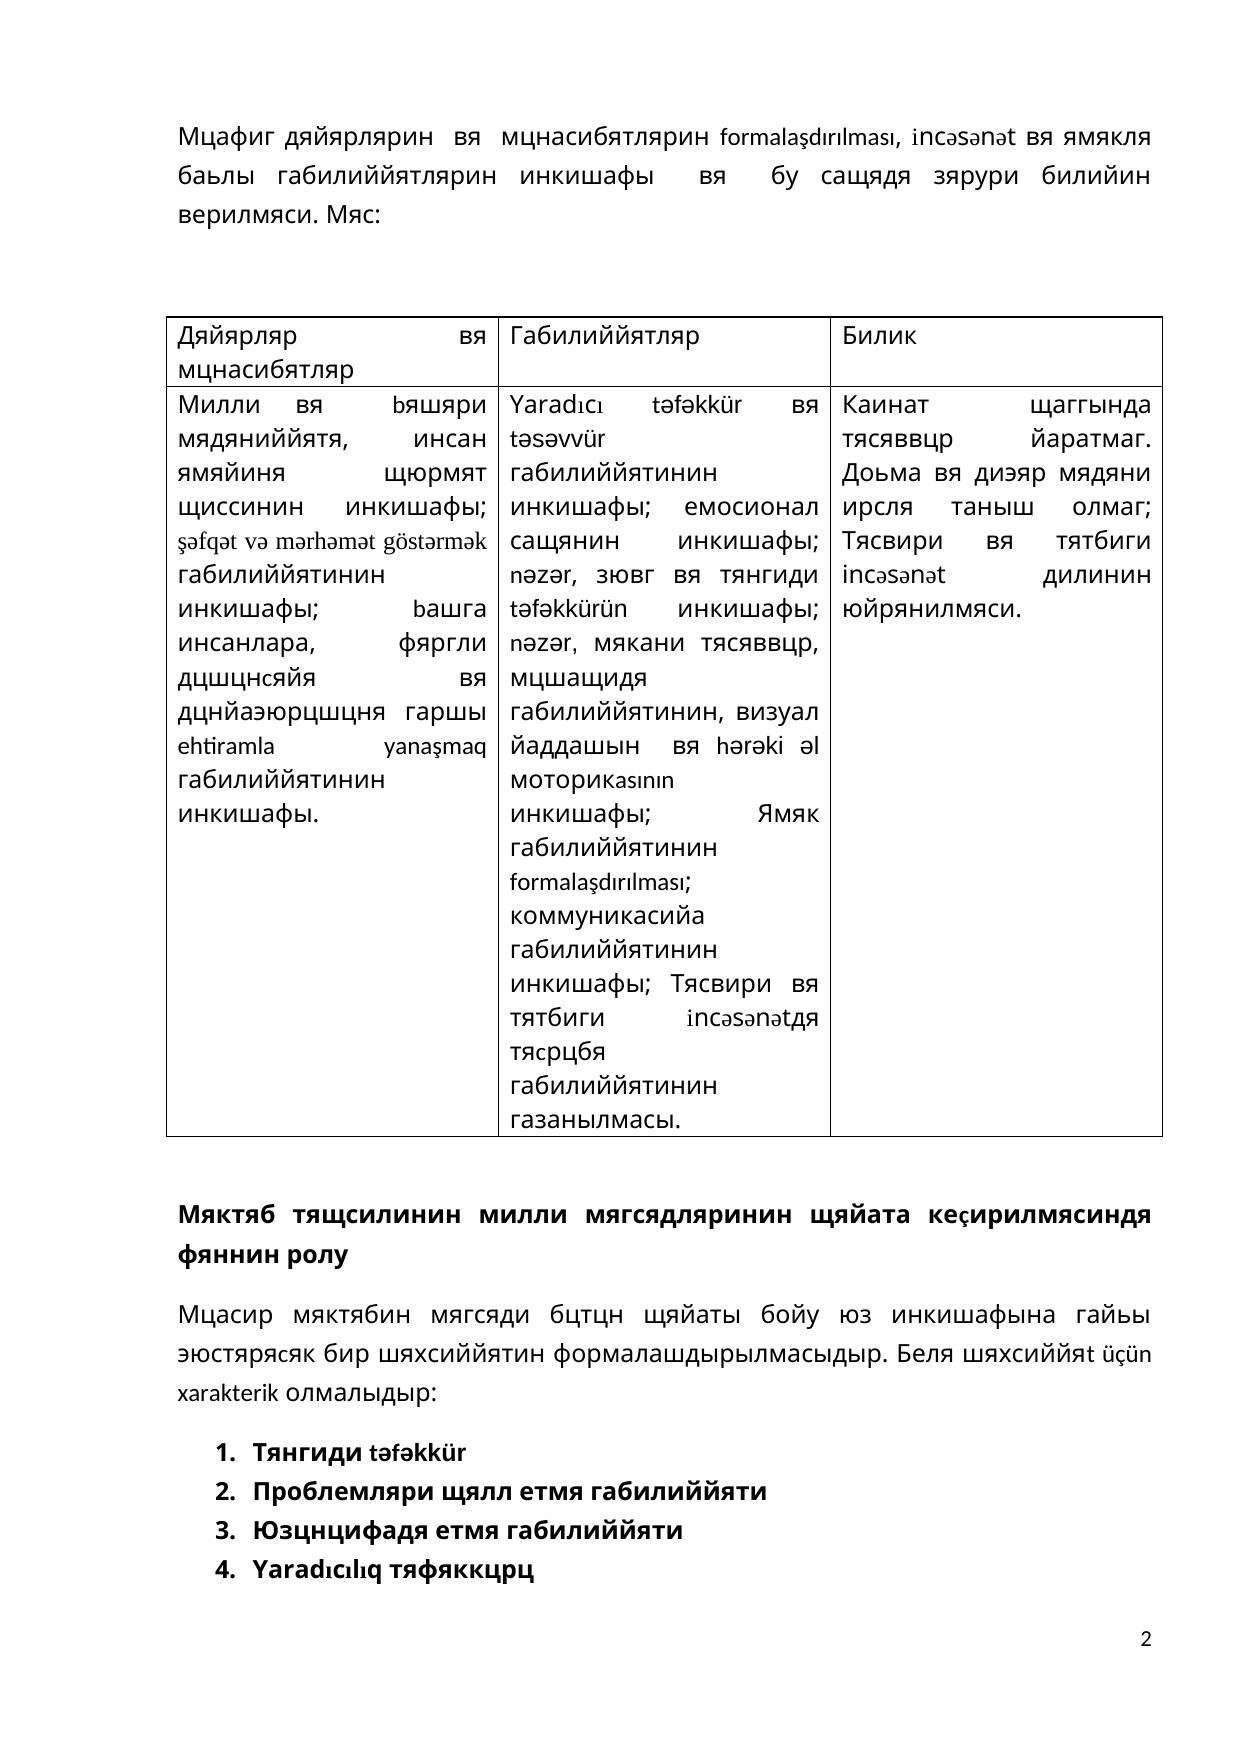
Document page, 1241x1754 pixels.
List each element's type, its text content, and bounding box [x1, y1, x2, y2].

list Юзцнцифадя етмя габилиййяти [215, 1513, 1152, 1547]
text Мцасир мяктябин мягсяди бцтцн щяйаты бойу юз инкишафына гайьы эюстяряcяк бир шяхсиййятин формалашдырылмасыдыр. Беля шяхсиййяt üçün xarakterik олмалыдыр: [177, 1296, 1152, 1409]
text Мцафиг дяйярлярин вя мцнасибятлярин formalaşdırılması, incəsənət вя ямякля баьлы габилиййятлярин инкишафы вя бу сащядя зярури билийин верилмяси. Мяс: [177, 118, 1152, 231]
table_header Габилиййятляр [499, 318, 830, 386]
table_header Билик [831, 318, 1162, 386]
list Тянгиди təfəkkür [215, 1434, 1152, 1469]
table_cell Милли вя bяшяри мядяниййятя, инсан ямяйиня щюрмят щиссинин инкишафы; şəfqət və mərhəmət göstərmək габилиййятинин инкишафы; bашга инсанлара, фяргли дцшцнcяйя вя дцнйаэюрцшцня гаршы ehtiramla yanaşmaq габилиййятинин инкишафы. [167, 387, 498, 1136]
list Проблемляри щялл етмя габилиййяти [215, 1474, 1152, 1508]
list Yaradıcılıq тяфяккцрц [215, 1552, 1152, 1586]
table_cell Yaradıcı təfəkkür вя təsəvvür габилиййятинин инкишафы; емосионал сащянин инкишафы; nəzər, зювг вя тянгиди təfəkkürün инкишафы; nəzər, мякани тясяввцр, мцшащидя габилиййятинин, визуал йаддашын вя hərəki əl моторикasının инкишафы; Ямяк габилиййятинин formalaşdırılması; коммуникасийа габилиййятинин инкишафы; Тясвири вя тятбиги incəsənətдя тяcрцбя габилиййятинин газанылмасы. [499, 387, 830, 1136]
text Мяктяб тящсилинин милли мягсядляринин щяйата кеçирилмясиндя фяннин ролу [177, 1197, 1152, 1270]
table_header Дяйярляр вя мцнасибятляр [167, 318, 498, 386]
table_cell Каинат щаггында тясяввцр йаратмаг. Доьма вя диэяр мядяни ирсля таныш олмаг; Тясвири вя тятбиги incəsənət дилинин юйрянилмяси. [831, 387, 1162, 1136]
